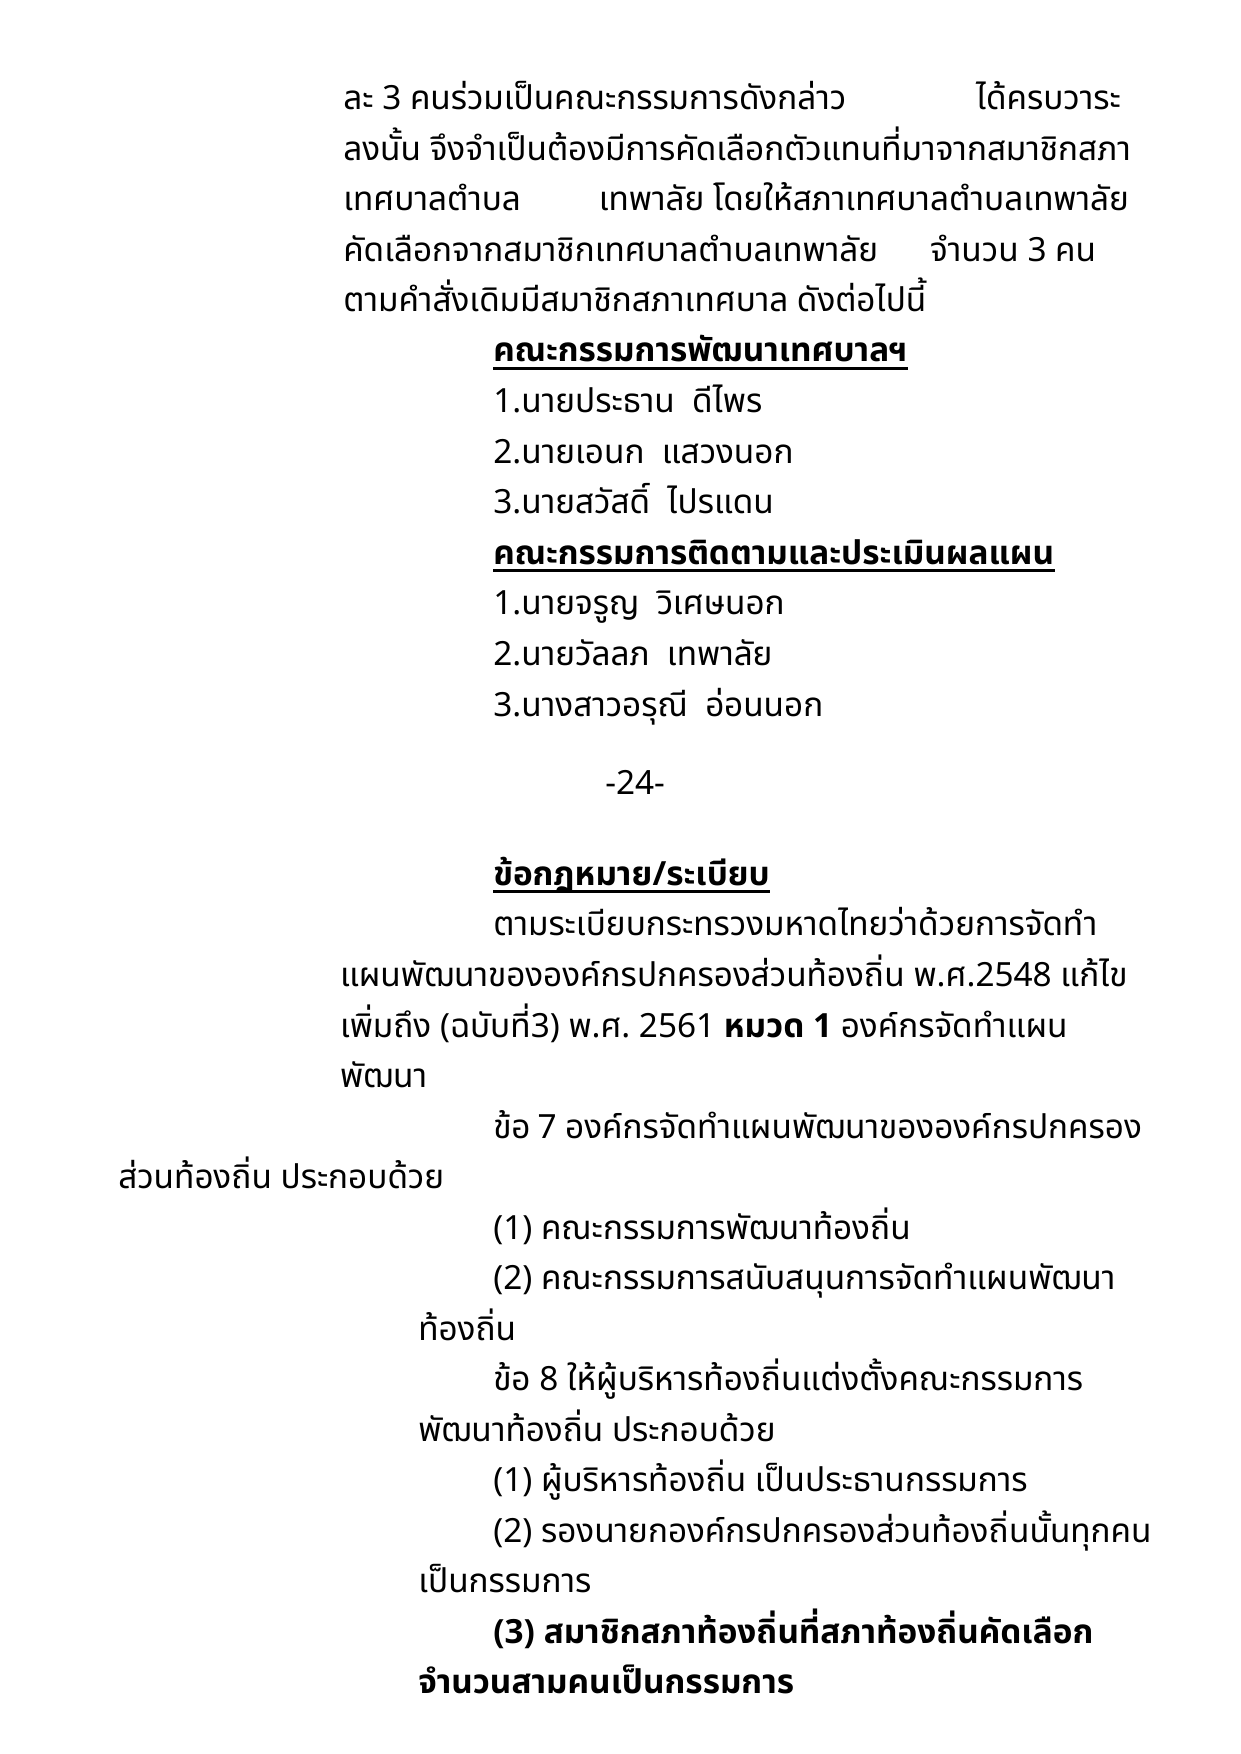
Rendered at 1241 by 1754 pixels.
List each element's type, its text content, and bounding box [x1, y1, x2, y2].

text ข้อ7 องค์กรจัดทำแผนพัฒนาขององค์กรปกครองส่วนท้องถิ่น ประกอบด้วย [118, 1102, 1152, 1203]
text 2.นายวัลลภ เทพาลัย [118, 630, 1152, 680]
text คณะกรรมการพัฒนาเทศบาลฯ [418, 326, 1152, 377]
text (2) คณะกรรมการสนับสนุนการจัดทำแผนพัฒนาท้องถิ่น [418, 1254, 1152, 1355]
text 3.นางสาวอรุณี อ่อนนอก [118, 680, 1152, 731]
text (2) รองนายกองค์กรปกครองส่วนท้องถิ่นนั้นทุกคนเป็นกรรมการ [418, 1507, 1152, 1608]
text 1.นายจรูญ วิเศษนอก [118, 579, 1152, 630]
text (1) ผู้บริหารท้องถิ่น เป็นประธานกรรมการ [418, 1456, 1152, 1507]
text (1) คณะกรรมการพัฒนาท้องถิ่น [418, 1203, 1152, 1254]
text 1.นายประธาน ดีไพร [118, 377, 1152, 427]
text 3.นายสวัสดิ์ ไปรแดน [118, 478, 1152, 529]
text คณะกรรมการติดตามและประเมินผลแผน [118, 529, 1152, 579]
text 2.นายเอนก แสวงนอก [418, 427, 1152, 478]
text -24- [118, 759, 1152, 804]
text (3) สมาชิกสภาท้องถิ่นที่สภาท้องถิ่นคัดเลือกจำนวนสามคนเป็นกรรมการ [418, 1608, 1152, 1709]
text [343, 74, 1152, 326]
text ข้อ 8 ให้ผู้บริหารท้องถิ่นแต่งตั้งคณะกรรมการพัฒนาท้องถิ่น ประกอบด้วย [418, 1355, 1152, 1456]
text ตามระเบียบกระทรวงมหาดไทยว่าด้วยการจัดทำแผนพัฒนาขององค์กรปกครองส่วนท้องถิ่น พ.ศ.2548 แก้ไขเพิ่มถึง (ฉบับที่3) พ.ศ. 2561 หมวด 1 องค์กรจัดทำแผนพัฒนา [340, 900, 1152, 1102]
text ข้อกฎหมาย/ระเบียบ [418, 850, 1152, 900]
